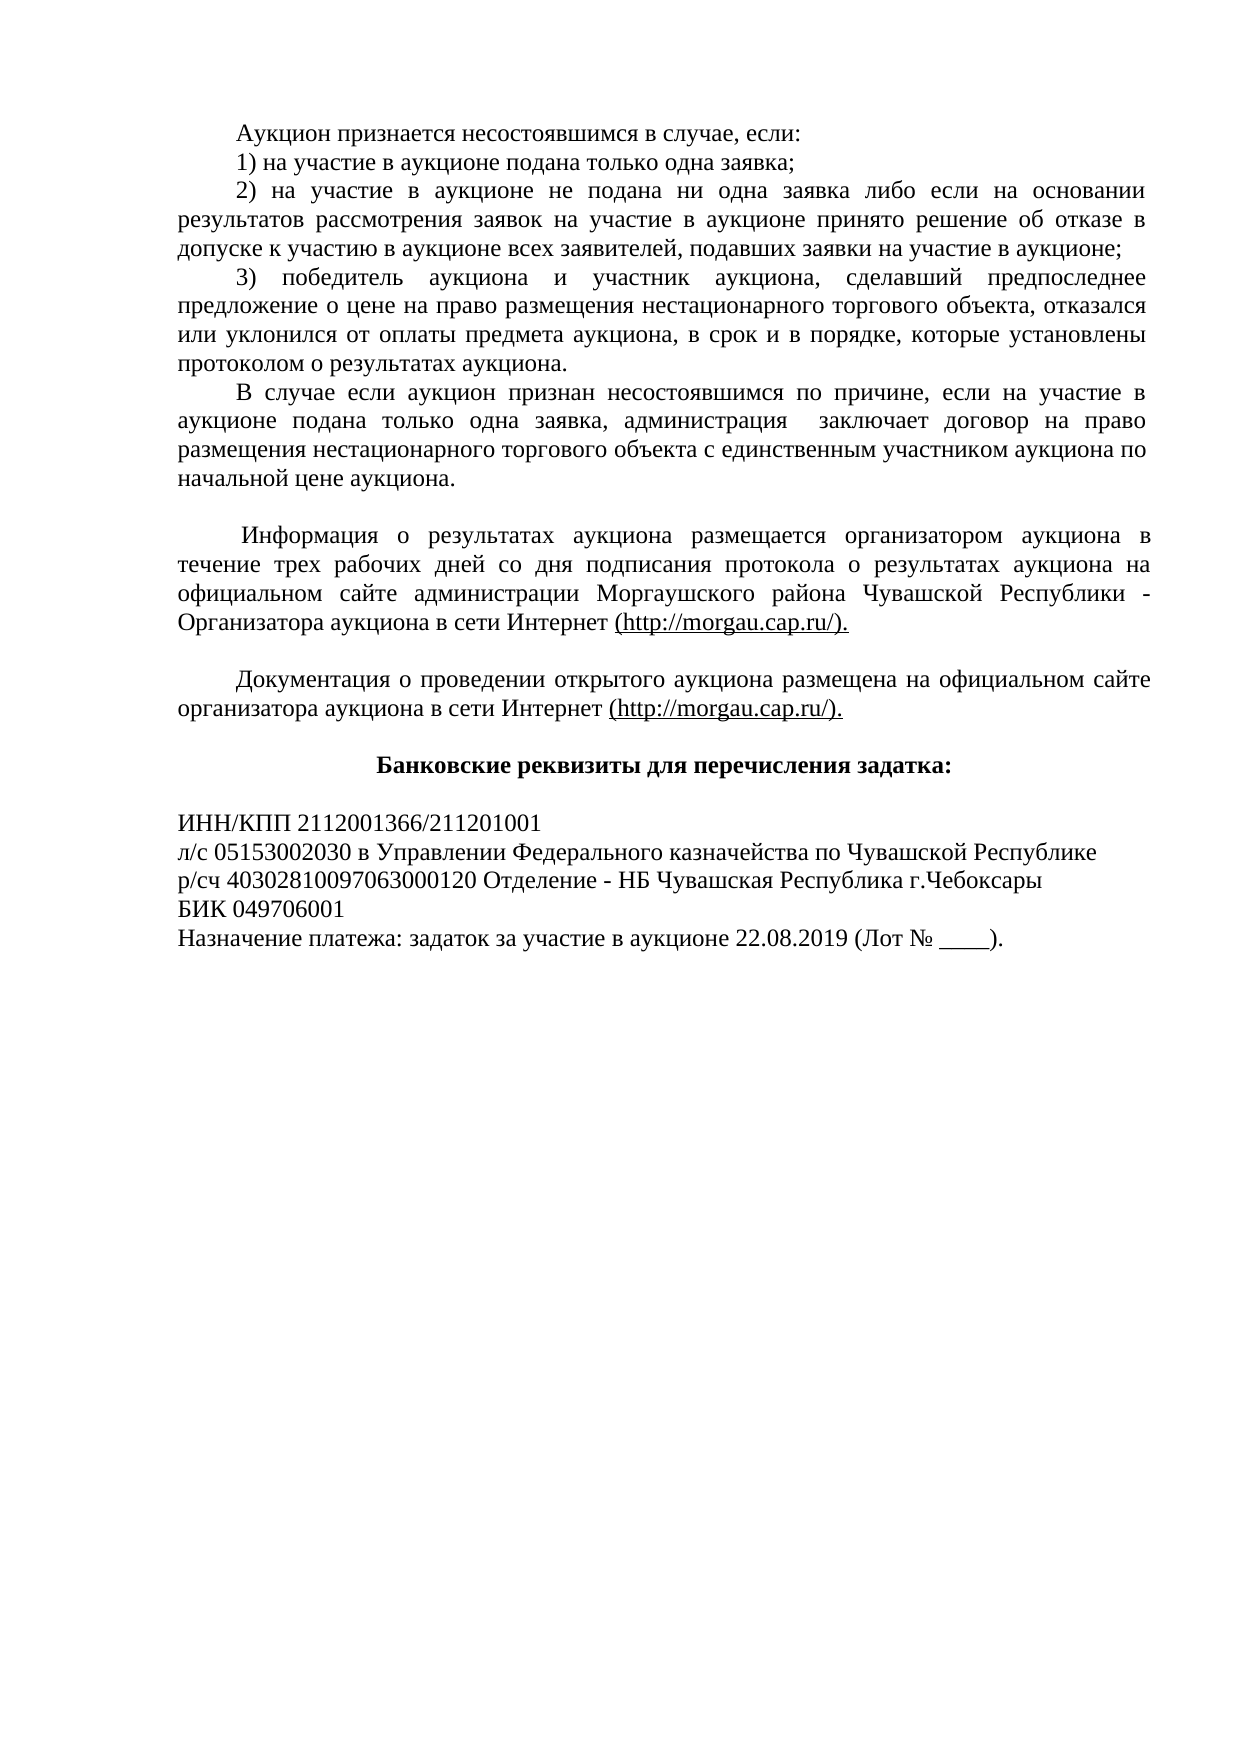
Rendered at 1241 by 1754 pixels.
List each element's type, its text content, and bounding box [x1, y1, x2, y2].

text Аукцион признается несостоявшимся в случае, если: [177, 118, 1147, 147]
text 3) победитель аукциона и участник аукциона, сделавший предпоследнее предложение о цене на право размещения нестационарного торгового объекта, отказался или уклонился от оплаты предмета аукциона, в срок и в порядке, которые установлены протоколом о результатах аукциона. [177, 262, 1147, 377]
text Банковские реквизиты для перечисления задатка: [177, 751, 1152, 779]
text Информация о результатах аукциона размещается организатором аукциона в течение трех рабочих дней со дня подписания протокола о результатах аукциона на официальном сайте администрации Моргаушского района Чувашской Республики - Организатора аукциона в сети Интернет (http://morgau.cap.ru/). [177, 521, 1152, 636]
text БИК 049706001 [177, 894, 1147, 923]
text л/с 05153002030 в Управлении Федерального казначейства по Чувашской Республике [177, 837, 1147, 866]
text 1) на участие в аукционе подана только одна заявка; [177, 147, 1147, 176]
text ИНН/КПП 2112001366/211201001 [177, 808, 1147, 837]
text Документация о проведении открытого аукциона размещена на официальном сайте организатора аукциона в сети Интернет (http://morgau.cap.ru/). [177, 664, 1152, 722]
text р/сч 40302810097063000120 Отделение - НБ Чувашская Республика г.Чебоксары [177, 866, 1147, 894]
text Назначение платежа: задаток за участие в аукционе 22.08.2019 (Лот № ____). [177, 923, 1152, 952]
text 2) на участие в аукционе не подана ни одна заявка либо если на основании результатов рассмотрения заявок на участие в аукционе принято решение об отказе в допуске к участию в аукционе всех заявителей, подавших заявки на участие в аукционе; [177, 176, 1147, 262]
text В случае если аукцион признан несостоявшимся по причине, если на участие в аукционе подана только одна заявка, администрация заключает договор на право размещения нестационарного торгового объекта с единственным участником аукциона по начальной цене аукциона. [177, 377, 1147, 492]
